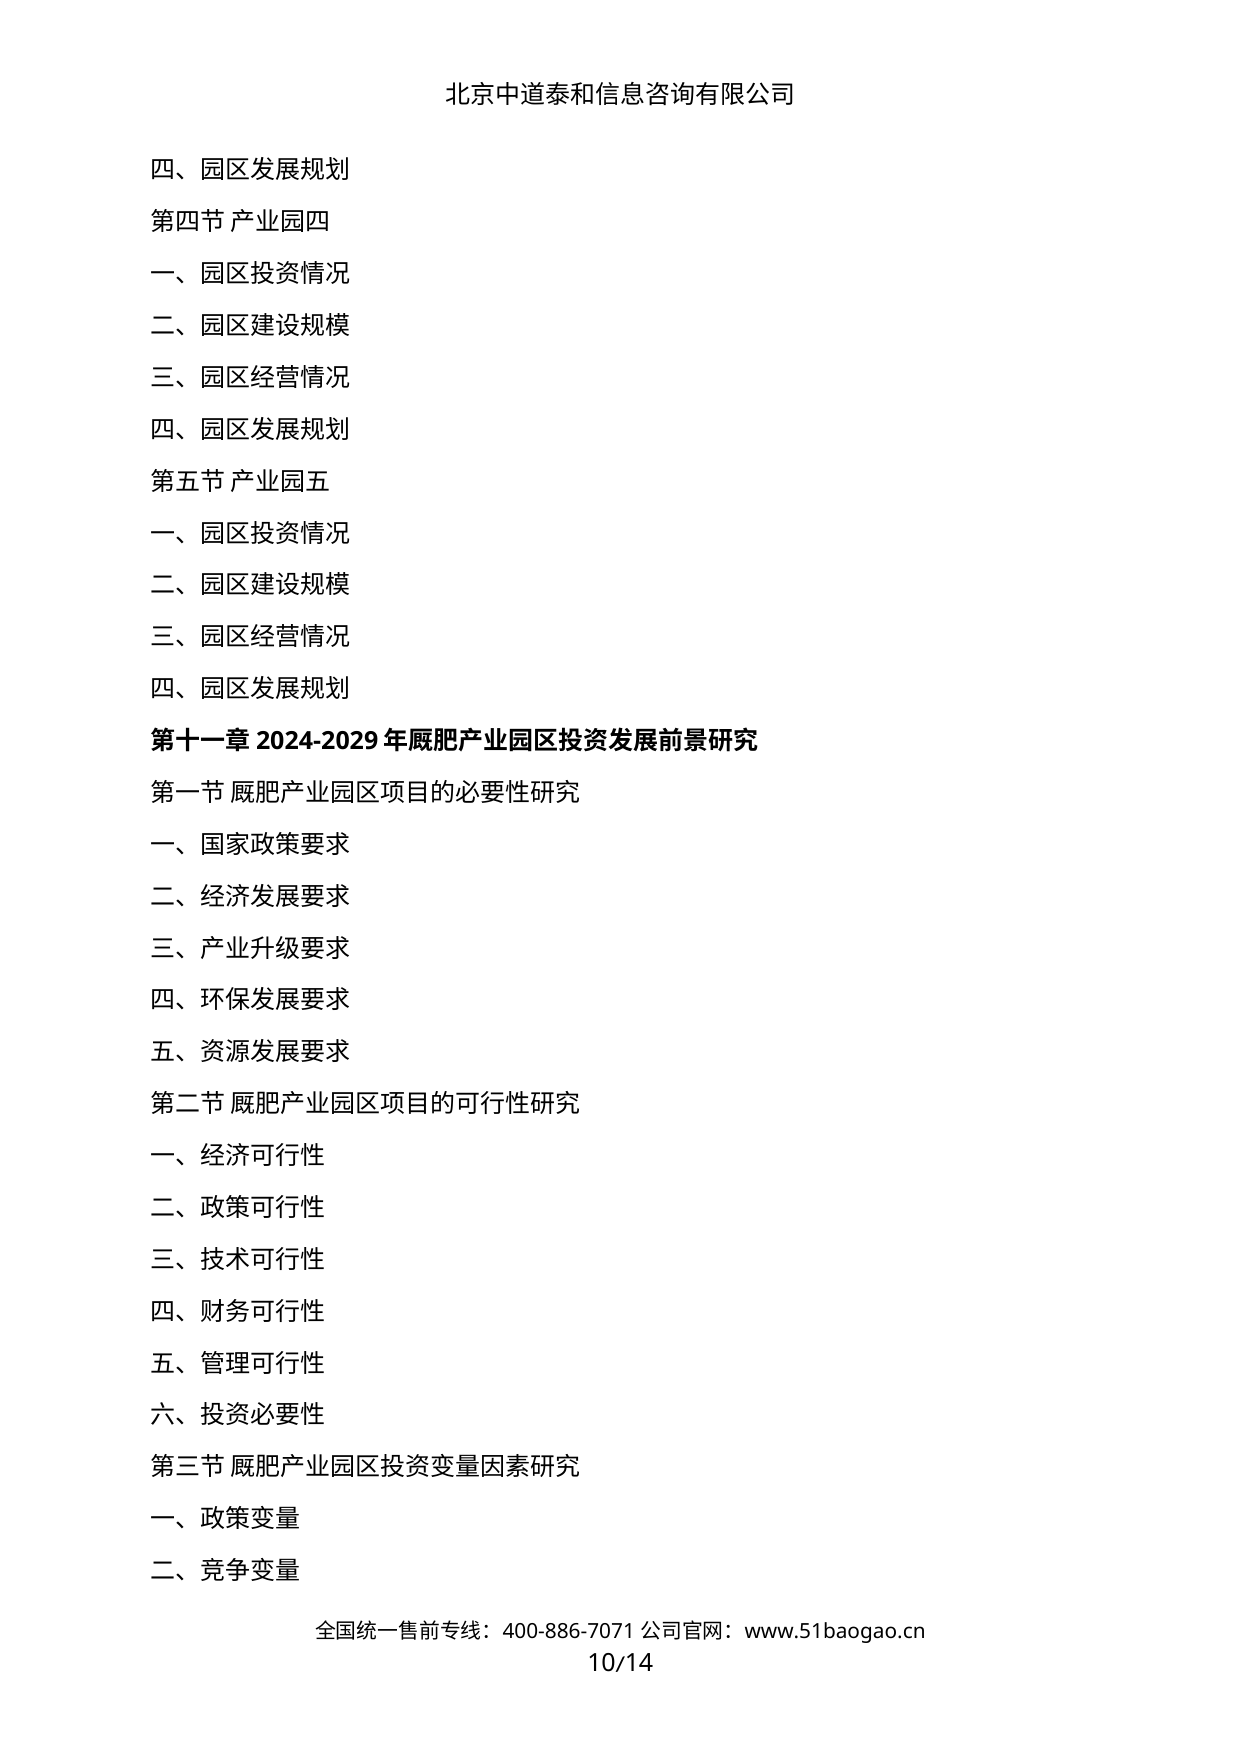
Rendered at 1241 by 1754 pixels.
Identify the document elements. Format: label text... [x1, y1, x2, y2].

text 四、环保发展要求 [150, 980, 1090, 1016]
text 一、园区投资情况 [150, 254, 1090, 290]
text 四、园区发展规划 [150, 150, 1090, 186]
text 三、园区经营情况 [150, 357, 1090, 394]
text 四、园区发展规划 [150, 669, 1090, 705]
text 二、园区建设规模 [150, 565, 1090, 601]
text 三、园区经营情况 [150, 617, 1090, 653]
text 六、投资必要性 [150, 1395, 1090, 1431]
text 四、财务可行性 [150, 1291, 1090, 1327]
text 第四节 产业园四 [150, 202, 1090, 238]
text 一、国家政策要求 [150, 824, 1090, 861]
text 一、园区投资情况 [150, 513, 1090, 549]
text 五、资源发展要求 [150, 1032, 1090, 1068]
text 二、经济发展要求 [150, 876, 1090, 912]
text 四、园区发展规划 [150, 409, 1090, 446]
text 二、园区建设规模 [150, 306, 1090, 342]
text 一、经济可行性 [150, 1136, 1090, 1172]
text 二、政策可行性 [150, 1187, 1090, 1224]
text 第十一章 2024-2029年厩肥产业园区投资发展前景研究 [150, 721, 1090, 757]
text 第三节 厩肥产业园区投资变量因素研究 [150, 1447, 1090, 1483]
text 二、竞争变量 [150, 1551, 1090, 1587]
text 第二节 厩肥产业园区项目的可行性研究 [150, 1084, 1090, 1120]
text 三、产业升级要求 [150, 928, 1090, 964]
text 一、政策变量 [150, 1499, 1090, 1535]
text 第五节 产业园五 [150, 461, 1090, 497]
text 五、管理可行性 [150, 1343, 1090, 1379]
text 第一节 厩肥产业园区项目的必要性研究 [150, 772, 1090, 809]
text 三、技术可行性 [150, 1239, 1090, 1276]
